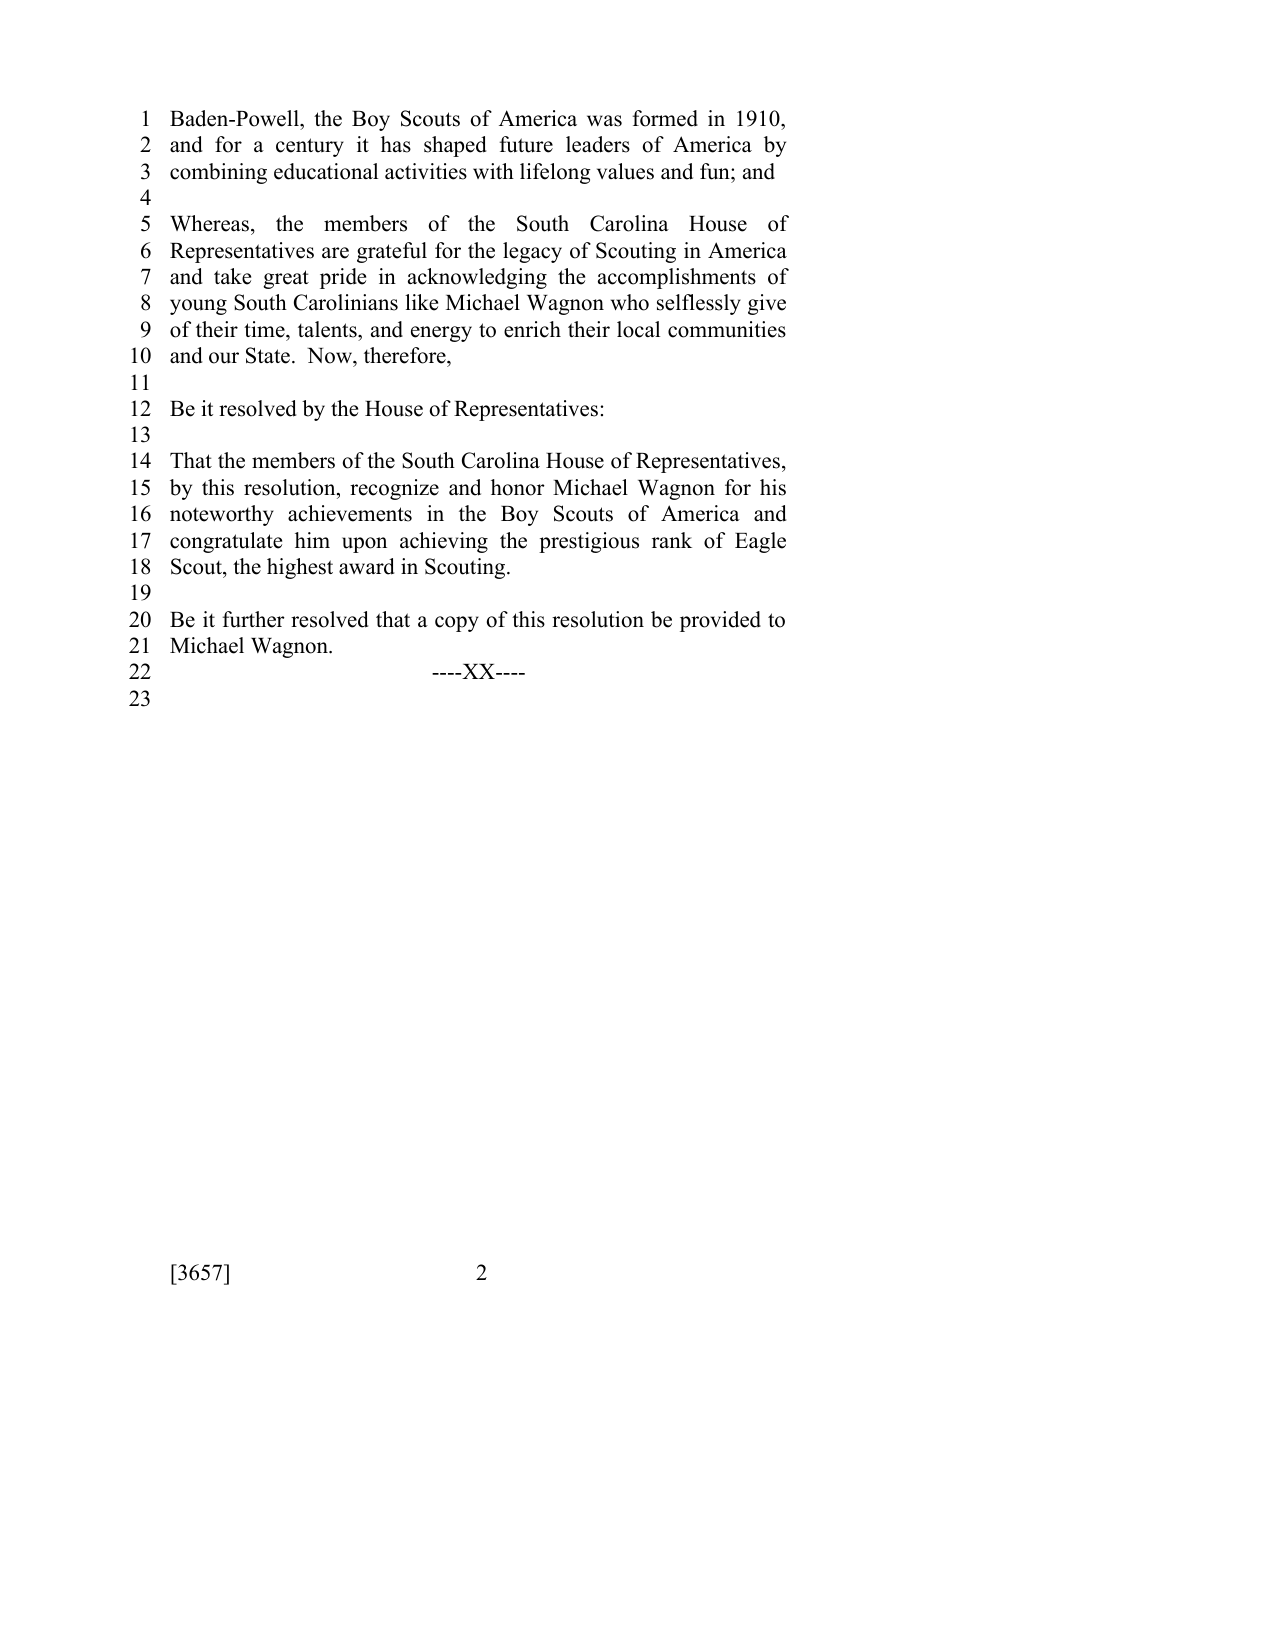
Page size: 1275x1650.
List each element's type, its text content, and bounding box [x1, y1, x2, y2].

text Be it resolved by the House of Representatives: [169, 395, 787, 421]
text Whereas, the members of the South Carolina House of Representatives are grateful for the legacy of Scouting in America and take great pride in acknowledging the accomplishments of young South Carolinians like Michael Wagnon who selflessly give of their time, talents, and energy to enrich their local communities and our State. Now, therefore, [169, 210, 787, 368]
text Be it further resolved that a copy of this resolution be provided to Michael Wagnon. [169, 606, 787, 658]
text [169, 105, 787, 184]
text ----XX---- [169, 658, 787, 685]
text That the members of the South Carolina House of Representatives, by this resolution, recognize and honor Michael Wagnon for his noteworthy achievements in the Boy Scouts of America and congratulate him upon achieving the prestigious rank of Eagle Scout, the highest award in Scouting. [169, 448, 787, 579]
